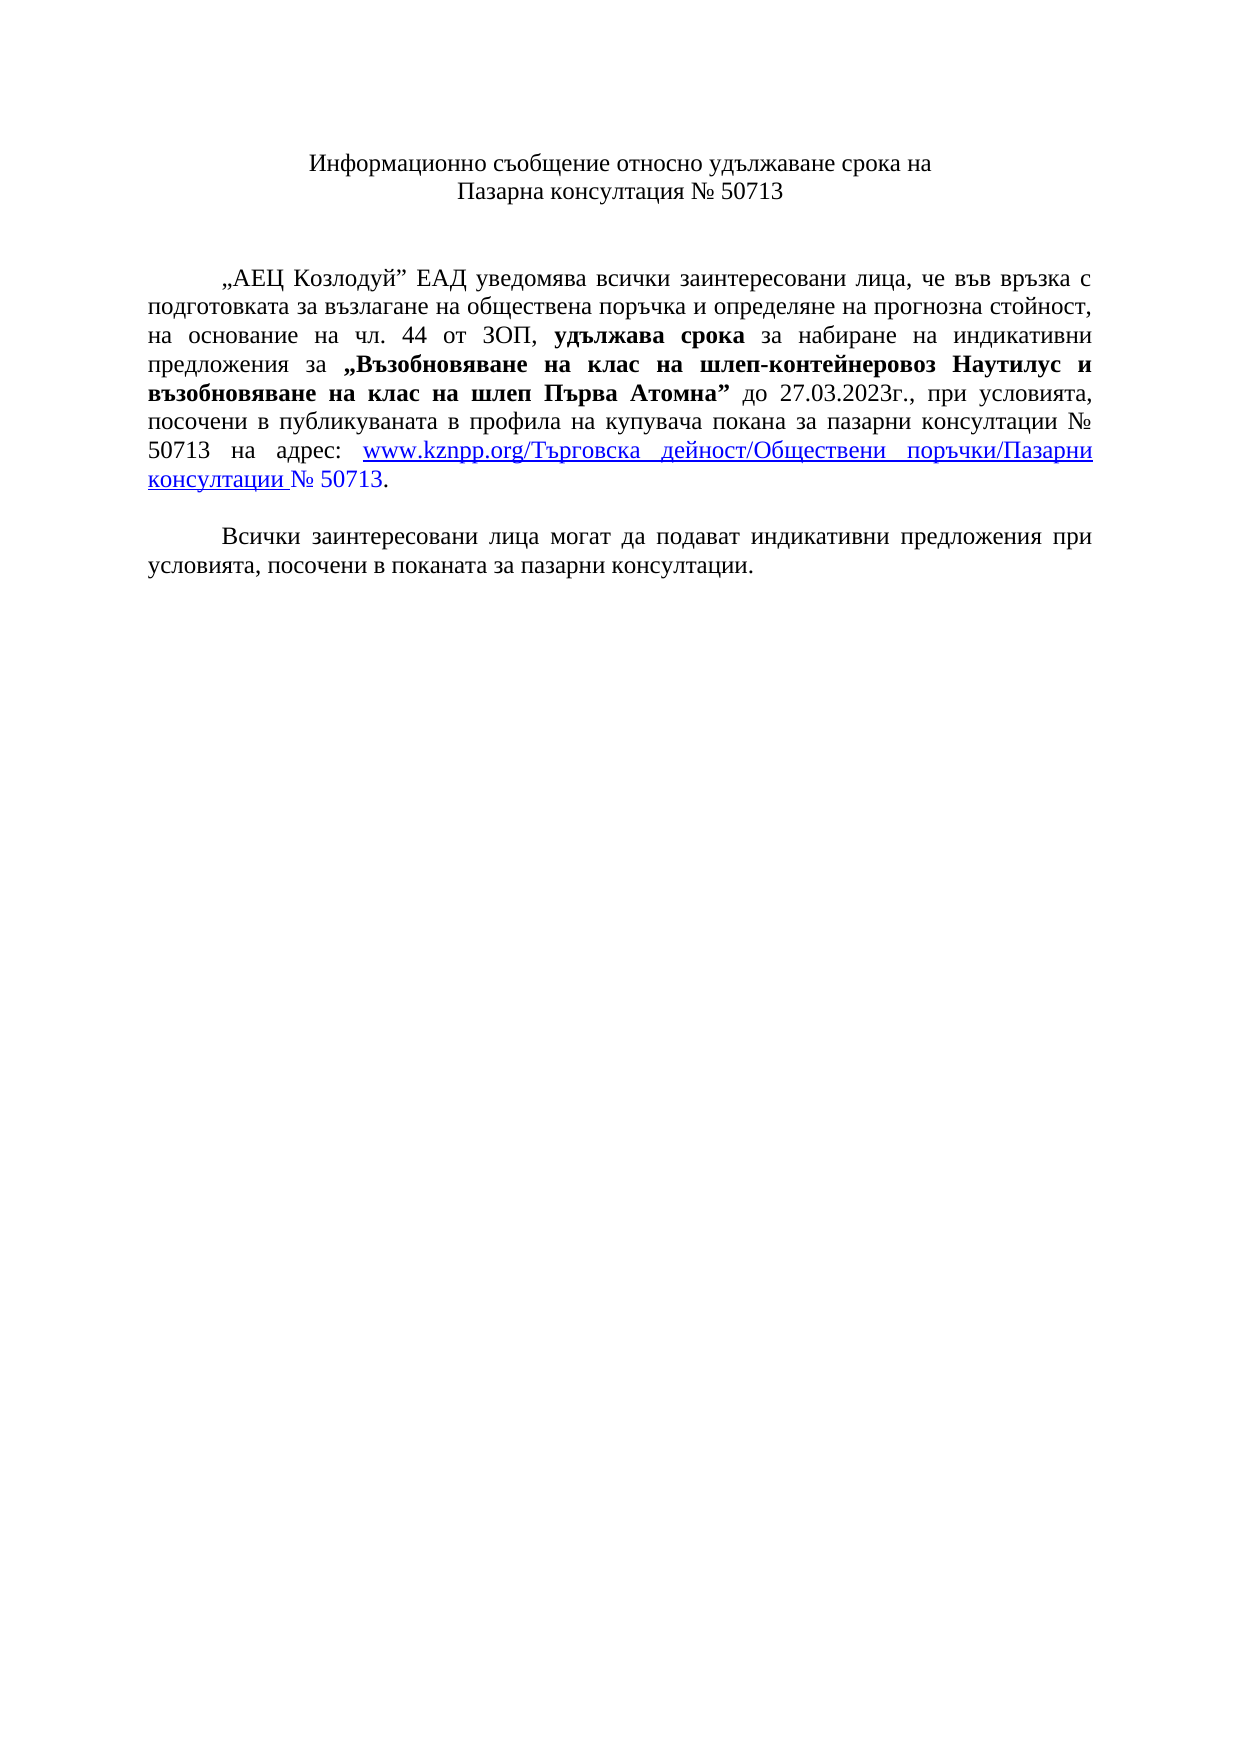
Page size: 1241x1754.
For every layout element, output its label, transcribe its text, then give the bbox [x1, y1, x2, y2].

text Всички заинтересовани лица могат да подават индикативни предложения при условията, посочени в поканата за пазарни консултации. [148, 521, 1093, 579]
text „АЕЦ Козлодуй” ЕАД уведомява всички заинтересовани лица, че във връзка с подготовката за възлагане на обществена поръчка и определяне на прогнозна стойност, на основание на чл. 44 от ЗОП, удължава срока за набиране на индикативни предложения за „Възобновяване на клас на шлеп-контейнеровоз Наутилус и възобновяване на клас на шлеп Първа Атомна” до 27.03.2023г., при условията, посочени в публикуваната в профила на купувача покана за пазарни консултации № 50713 на адрес: www.kznpp.org/Търговска дейност/Обществени поръчки/Пазарни консултации № 50713. [148, 263, 1093, 493]
text Информационно съобщение относно удължаване срока на [148, 148, 1093, 176]
text Пазарна консултация № 50713 [148, 176, 1093, 205]
